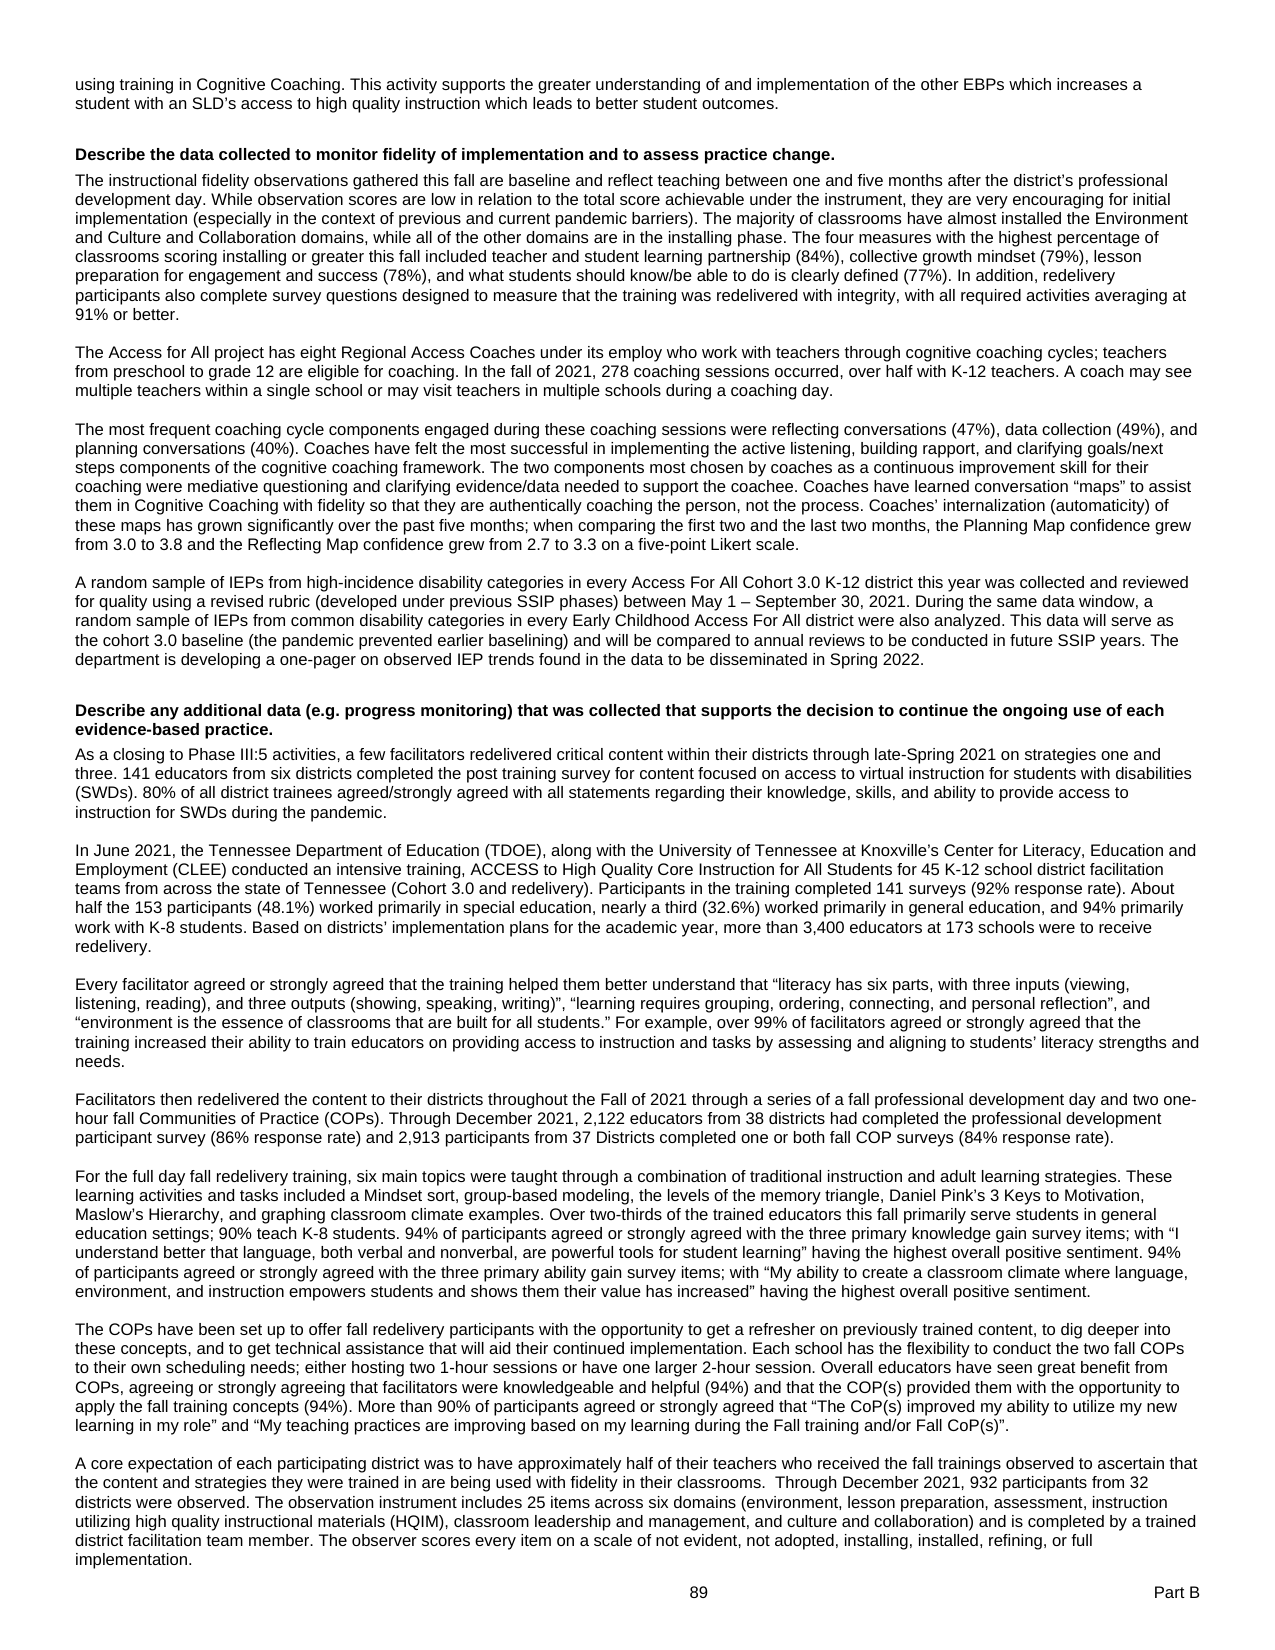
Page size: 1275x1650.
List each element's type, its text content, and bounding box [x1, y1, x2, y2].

text Describe any additional data (e.g. progress monitoring) that was collected that supports the decision to continue the ongoing use of each evidence-based practice. [75, 700, 1200, 739]
text Describe the data collected to monitor fidelity of implementation and to assess practice change. [75, 145, 1200, 164]
text As a closing to Phase III:5 activities, a few facilitators redelivered critical content within their districts through late-Spring 2021 on strategies one and three. 141 educators from six districts completed the post training survey for content focused on access to virtual instruction for students with disabilities (SWDs). 80% of all district trainees agreed/strongly agreed with all statements regarding their knowledge, skills, and ability to provide access to instruction for SWDs during the pandemic. In June 2021, the Tennessee Department of Education (TDOE), along with the University of Tennessee at Knoxville’s Center for Literacy, Education and Employment (CLEE) conducted an intensive training, ACCESS to High Quality Core Instruction for All Students for 45 K-12 school district facilitation teams from across the state of Tennessee (Cohort 3.0 and redelivery). Participants in the training completed 141 surveys (92% response rate). About half the 153 participants (48.1%) worked primarily in special education, nearly a third (32.6%) worked primarily in general education, and 94% primarily work with K-8 students. Based on districts’ implementation plans for the academic year, more than 3,400 educators at 173 schools were to receive redelivery. Every facilitator agreed or strongly agreed that the training helped them better understand that “literacy has six parts, with three inputs (viewing, listening, reading), and three outputs (showing, speaking, writing)”, “learning requires grouping, ordering, connecting, and personal reflection”, and “environment is the essence of classrooms that are built for all students.” For example, over 99% of facilitators agreed or strongly agreed that the training increased their ability to train educators on providing access to instruction and tasks by assessing and aligning to students’ literacy strengths and needs. Facilitators then redelivered the content to their districts throughout the Fall of 2021 through a series of a fall professional development day and two one-hour fall Communities of Practice (COPs). Through December 2021, 2,122 educators from 38 districts had completed the professional development participant survey (86% response rate) and 2,913 participants from 37 Districts completed one or both fall COP surveys (84% response rate). For the full day fall redelivery training, six main topics were taught through a combination of traditional instruction and adult learning strategies. These learning activities and tasks included a Mindset sort, group-based modeling, the levels of the memory triangle, Daniel Pink’s 3 Keys to Motivation, Maslow’s Hierarchy, and graphing classroom climate examples. Over two-thirds of the trained educators this fall primarily serve students in general education settings; 90% teach K-8 students. 94% of participants agreed or strongly agreed with the three primary knowledge gain survey items; with “I understand better that language, both verbal and nonverbal, are powerful tools for student learning” having the highest overall positive sentiment. 94% of participants agreed or strongly agreed with the three primary ability gain survey items; with “My ability to create a classroom climate where language, environment, and instruction empowers students and shows them their value has increased” having the highest overall positive sentiment. The COPs have been set up to offer fall redelivery participants with the opportunity to get a refresher on previously trained content, to dig deeper into these concepts, and to get technical assistance that will aid their continued implementation. Each school has the flexibility to conduct the two fall COPs to their own scheduling needs; either hosting two 1-hour sessions or have one larger 2-hour session. Overall educators have seen great benefit from COPs, agreeing or strongly agreeing that facilitators were knowledgeable and helpful (94%) and that the COP(s) provided them with the opportunity to apply the fall training concepts (94%). More than 90% of participants agreed or strongly agreed that “The CoP(s) improved my ability to utilize my new learning in my role” and “My teaching practices are improving based on my learning during the Fall training and/or Fall CoP(s)”. A core expectation of each participating district was to have approximately half of their teachers who received the fall trainings observed to ascertain that the content and strategies they were trained in are being used with fidelity in their classrooms. Through December 2021, 932 participants from 32 districts were observed. The observation instrument includes 25 items across six domains (environment, lesson preparation, assessment, instruction utilizing high quality instructional materials (HQIM), classroom leadership and management, and culture and collaboration) and is completed by a trained district facilitation team member. The observer scores every item on a scale of not evident, not adopted, installing, installed, refining, or full implementation. [75, 745, 1200, 1569]
text The instructional fidelity observations gathered this fall are baseline and reflect teaching between one and five months after the district’s professional development day. While observation scores are low in relation to the total score achievable under the instrument, they are very encouraging for initial implementation (especially in the context of previous and current pandemic barriers). The majority of classrooms have almost installed the Environment and Culture and Collaboration domains, while all of the other domains are in the installing phase. The four measures with the highest percentage of classrooms scoring installing or greater this fall included teacher and student learning partnership (84%), collective growth mindset (79%), lesson preparation for engagement and success (78%), and what students should know/be able to do is clearly defined (77%). In addition, redelivery participants also complete survey questions designed to measure that the training was redelivered with integrity, with all required activities averaging at 91% or better. The Access for All project has eight Regional Access Coaches under its employ who work with teachers through cognitive coaching cycles; teachers from preschool to grade 12 are eligible for coaching. In the fall of 2021, 278 coaching sessions occurred, over half with K-12 teachers. A coach may see multiple teachers within a single school or may visit teachers in multiple schools during a coaching day. The most frequent coaching cycle components engaged during these coaching sessions were reflecting conversations (47%), data collection (49%), and planning conversations (40%). Coaches have felt the most successful in implementing the active listening, building rapport, and clarifying goals/next steps components of the cognitive coaching framework. The two components most chosen by coaches as a continuous improvement skill for their coaching were mediative questioning and clarifying evidence/data needed to support the coachee. Coaches have learned conversation “maps” to assist them in Cognitive Coaching with fidelity so that they are authentically coaching the person, not the process. Coaches’ internalization (automaticity) of these maps has grown significantly over the past five months; when comparing the first two and the last two months, the Planning Map confidence grew from 3.0 to 3.8 and the Reflecting Map confidence grew from 2.7 to 3.3 on a five-point Likert scale. A random sample of IEPs from high-incidence disability categories in every Access For All Cohort 3.0 K-12 district this year was collected and reviewed for quality using a revised rubric (developed under previous SSIP phases) between May 1 – September 30, 2021. During the same data window, a random sample of IEPs from common disability categories in every Early Childhood Access For All district were also analyzed. This data will serve as the cohort 3.0 baseline (the pandemic prevented earlier baselining) and will be compared to annual reviews to be conducted in future SSIP years. The department is developing a one-pager on observed IEP trends found in the data to be disseminated in Spring 2022. [75, 170, 1200, 669]
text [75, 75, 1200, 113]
